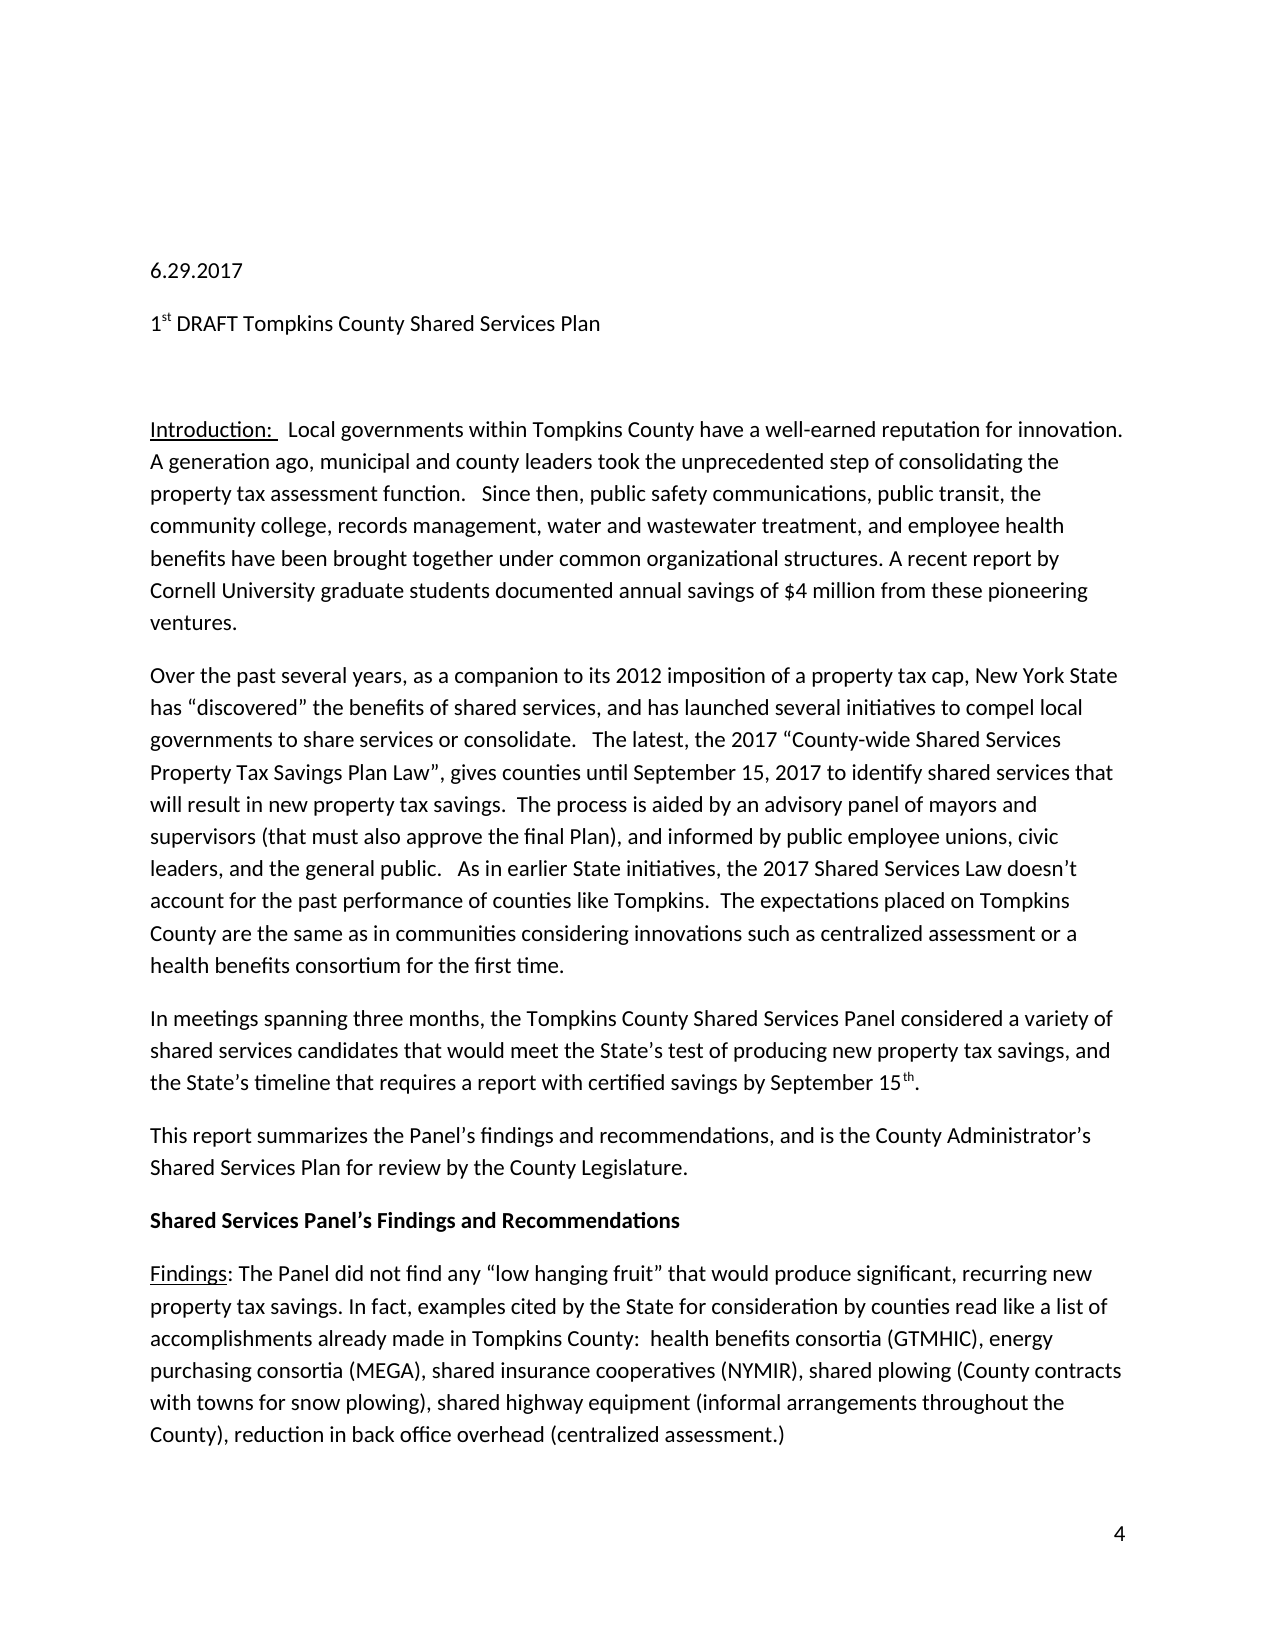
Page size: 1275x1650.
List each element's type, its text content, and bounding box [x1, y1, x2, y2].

text Introduction: Local governments within Tompkins County have a well-earned reputation for innovation. A generation ago, municipal and county leaders took the unprecedented step of consolidating the property tax assessment function. Since then, public safety communications, public transit, the community college, records management, water and wastewater treatment, and employee health benefits have been brought together under common organizational structures. A recent report by Cornell University graduate students documented annual savings of $4 million from these pioneering ventures. [150, 415, 1125, 636]
text 1st DRAFT Tompkins County Shared Services Plan [150, 309, 1125, 337]
text Over the past several years, as a companion to its 2012 imposition of a property tax cap, New York State has “discovered” the benefits of shared services, and has launched several initiatives to compel local governments to share services or consolidate. The latest, the 2017 “County-wide Shared Services Property Tax Savings Plan Law”, gives counties until September 15, 2017 to identify shared services that will result in new property tax savings. The process is aided by an advisory panel of mayors and supervisors (that must also approve the final Plan), and informed by public employee unions, civic leaders, and the general public. As in earlier State initiatives, the 2017 Shared Services Law doesn’t account for the past performance of counties like Tompkins. The expectations placed on Tompkins County are the same as in communities considering innovations such as centralized assessment or a health benefits consortium for the first time. [150, 661, 1125, 979]
text This report summarizes the Panel’s findings and recommendations, and is the County Administrator’s Shared Services Plan for review by the County Legislature. [150, 1121, 1125, 1182]
text In meetings spanning three months, the Tompkins County Shared Services Panel considered a variety of shared services candidates that would meet the State’s test of producing new property tax savings, and the State’s timeline that requires a report with certified savings by September 15th. [150, 1004, 1125, 1096]
text Shared Services Panel’s Findings and Recommendations [150, 1207, 1125, 1234]
text Findings: The Panel did not find any “low hanging fruit” that would produce significant, recurring new property tax savings. In fact, examples cited by the State for consideration by counties read like a list of accomplishments already made in Tompkins County: health benefits consortia (GTMHIC), energy purchasing consortia (MEGA), shared insurance cooperatives (NYMIR), shared plowing (County contracts with towns for snow plowing), shared highway equipment (informal arrangements throughout the County), reduction in back office overhead (centralized assessment.) [150, 1259, 1125, 1448]
text 6.29.2017 [150, 256, 1125, 284]
